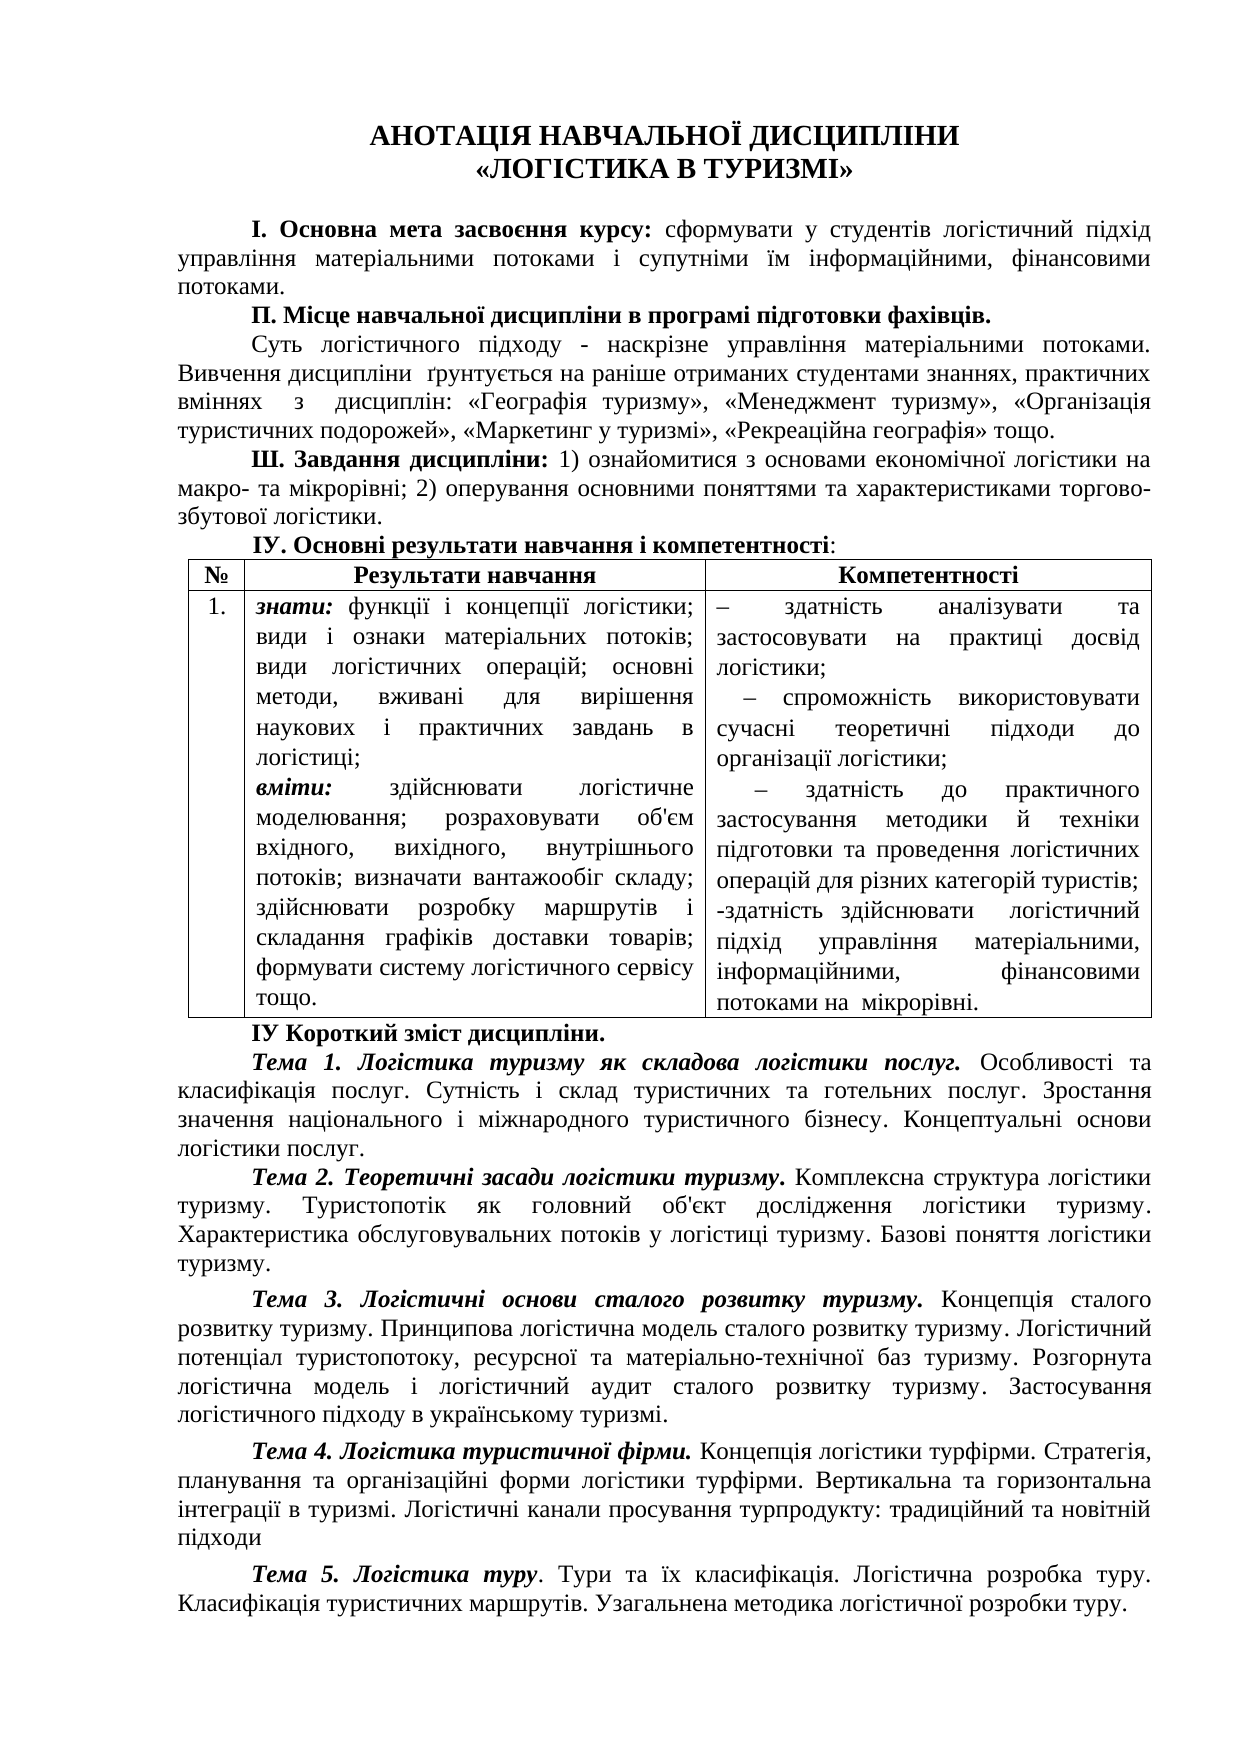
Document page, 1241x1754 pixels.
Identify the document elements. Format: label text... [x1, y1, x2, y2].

text Тема 4. Логістика туристичної фірми. Концепція логістики турфірми. Стратегія, планування та організаційні форми логістики турфірми. Вертикальна та горизонтальна інтеграції в туризмі. Логістичні канали просування турпродукту: традиційний та новітній підходи [177, 1436, 1152, 1551]
table_cell 1. [189, 591, 244, 1017]
table_cell знати: функції і концепції логістики; види і ознаки матеріальних потоків; види логістичних операцій; основні методи, вживані для вирішення наукових і практичних завдань в логістиці; вміти: здійснювати логістичне моделювання; розраховувати об'єм вхідного, вихідного, внутрішнього потоків; визначати вантажообіг складу; здійснювати розробку маршрутів і складання графіків доставки товарів; формувати систему логістичного сервісу тощо. [245, 591, 705, 1017]
text «ЛОГІСТИКА В ТУРИЗМІ» [177, 152, 1152, 185]
text П. Місце навчальної дисципліни в програмі підготовки фахівців. [177, 300, 1152, 329]
text ІУ Короткий зміст дисципліни. [177, 1018, 1152, 1047]
table_header Компетентності [706, 560, 1151, 590]
text Суть логістичного підходу - наскрізне управління матеріальними потоками. Вивчення дисципліни ґрунтується на раніше отриманих студентами знаннях, практичних вміннях з дисциплін: «Географія туризму», «Менеджмент туризму», «Організація туристичних подорожей», «Маркетинг у туризмі», «Рекреаційна географія» тощо. [177, 329, 1152, 444]
table_cell – здатність аналізувати та застосовувати на практиці досвід логістики; – спроможність використовувати сучасні теоретичні підходи до організації логістики; – здатність до практичного застосування методики й техніки підготовки та проведення логістичних операцій для різних категорій туристів; -здатність здійснювати логістичний підхід управління матеріальними, інформаційними, фінансовими потоками на мікрорівні. [706, 591, 1151, 1017]
table_header № [189, 560, 244, 590]
text Анотація навчальної дисципліни [177, 118, 1152, 152]
text Ш. Завдання дисципліни: 1) ознайомитися з основами економічної логістики на макро- та мікрорівні; 2) оперування основними поняттями та характеристиками торгово-збутової логістики. [177, 444, 1152, 530]
table_header Результати навчання [245, 560, 705, 590]
text І. Основна мета засвоєння курсу: сформувати у студентів логістичний підхід управління матеріальними потоками і супутніми їм інформаційними, фінансовими потоками. [177, 214, 1152, 300]
text Тема 1. Логістика туризму як складова логістики послуг. Особливості та класифікація послуг. Сутність і склад туристичних та готельних послуг. Зростання значення національного і міжнародного туристичного бізнесу. Концептуальні основи логістики послуг. [177, 1047, 1152, 1162]
text ІУ. Основні результати навчання і компетентності: [177, 530, 1152, 559]
text Тема 5. Логістика туру. Тури та їх класифікація. Логістична розробка туру. Класифікація туристичних маршрутів. Узагальнена методика логістичної розробки туру. [177, 1559, 1152, 1616]
text Тема 3. Логістичні основи сталого розвитку туризму. Концепція сталого розвитку туризму. Принципова логістична модель сталого розвитку туризму. Логістичний потенціал туристопотоку, ресурсної та матеріально-технічної баз туризму. Розгорнута логістична модель і логістичний аудит сталого розвитку туризму. Застосування логістичного підходу в українському туризмі. [177, 1284, 1152, 1428]
text Тема 2. Теоретичні засади логістики туризму. Комплексна структура логістики туризму. Туристопотік як головний об'єкт дослідження логістики туризму. Характеристика обслуговувальних потоків у логістиці туризму. Базові поняття логістики туризму. [177, 1162, 1152, 1277]
